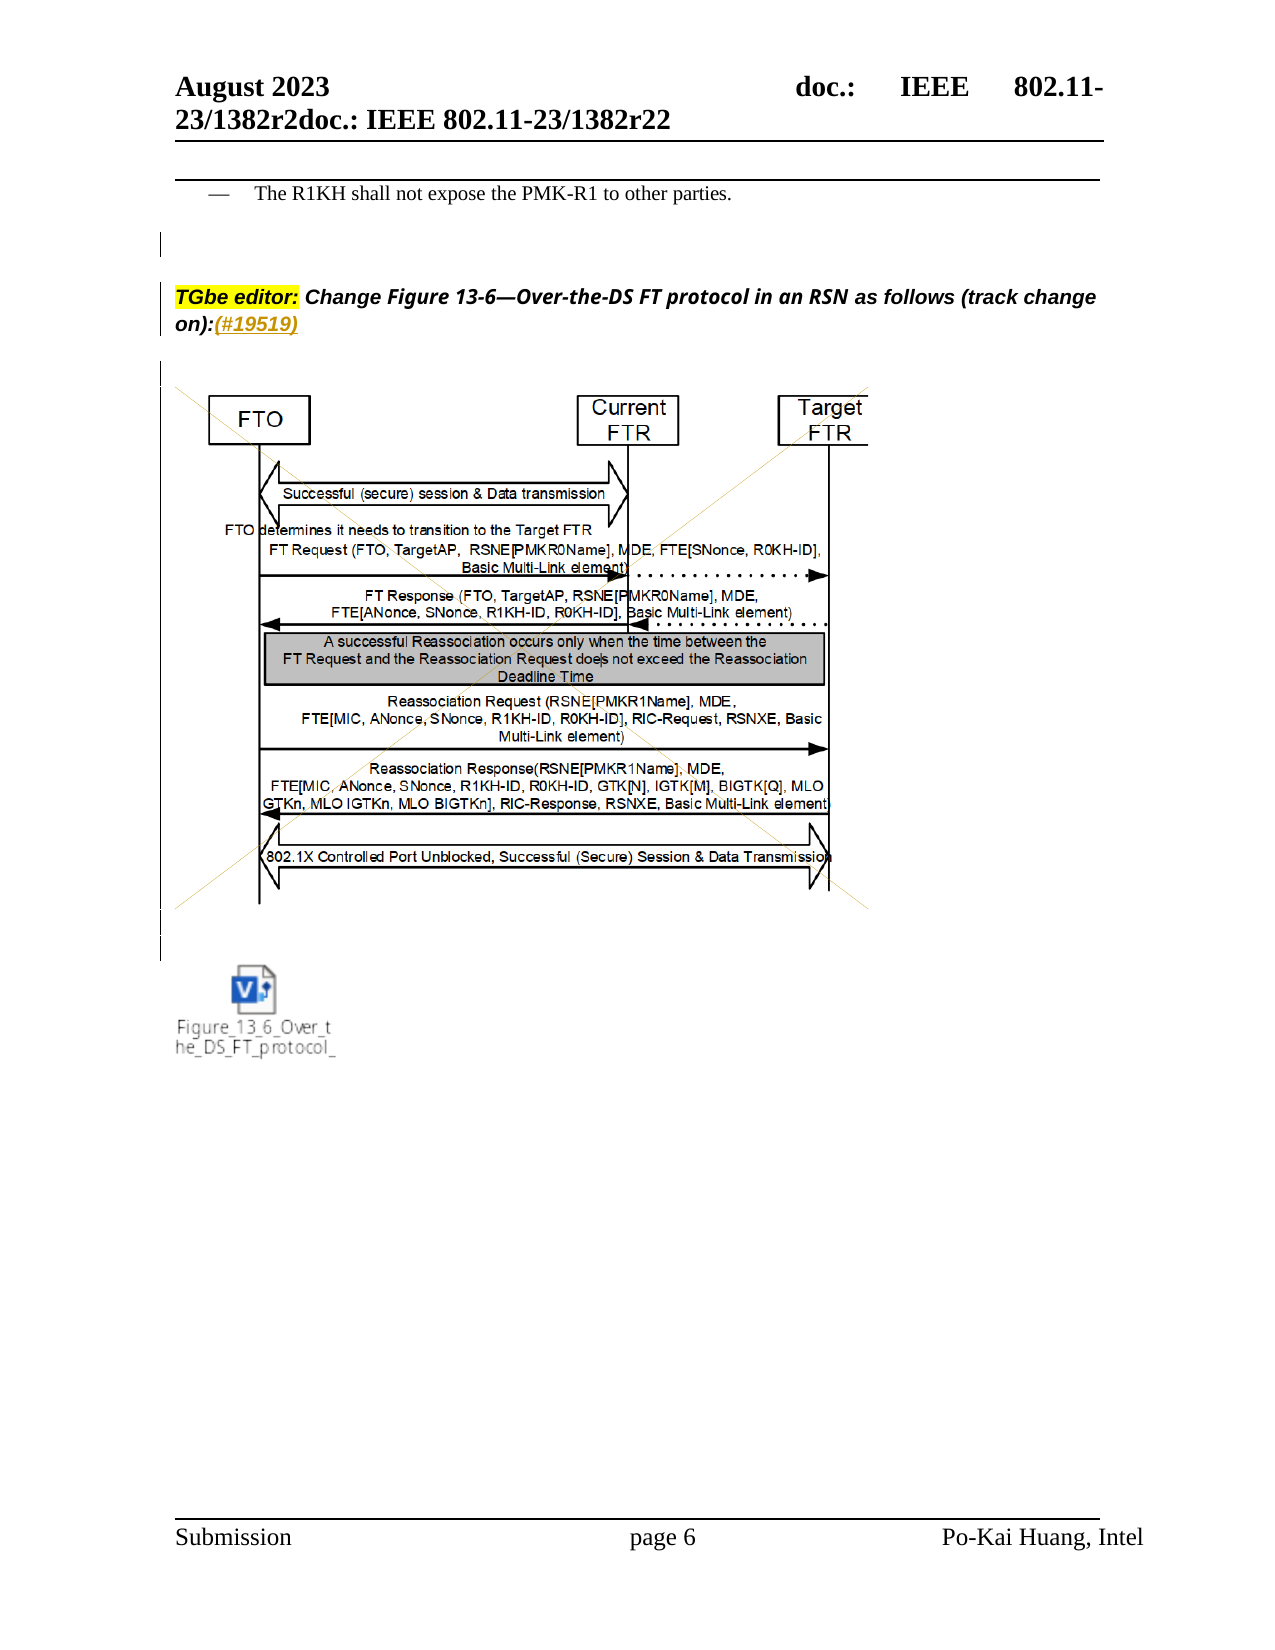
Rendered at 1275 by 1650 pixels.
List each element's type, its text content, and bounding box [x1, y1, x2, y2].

picture [523, 388, 869, 908]
picture [177, 649, 866, 909]
picture [176, 386, 867, 647]
text TGbe editor: Change Figure 13-6—Over-the-DS FT protocol in an RSN as follows (track change on): [175, 282, 1100, 336]
picture [175, 388, 520, 908]
list The R1KH shall not expose the PMK-R1 to other parties. [208, 181, 1100, 205]
